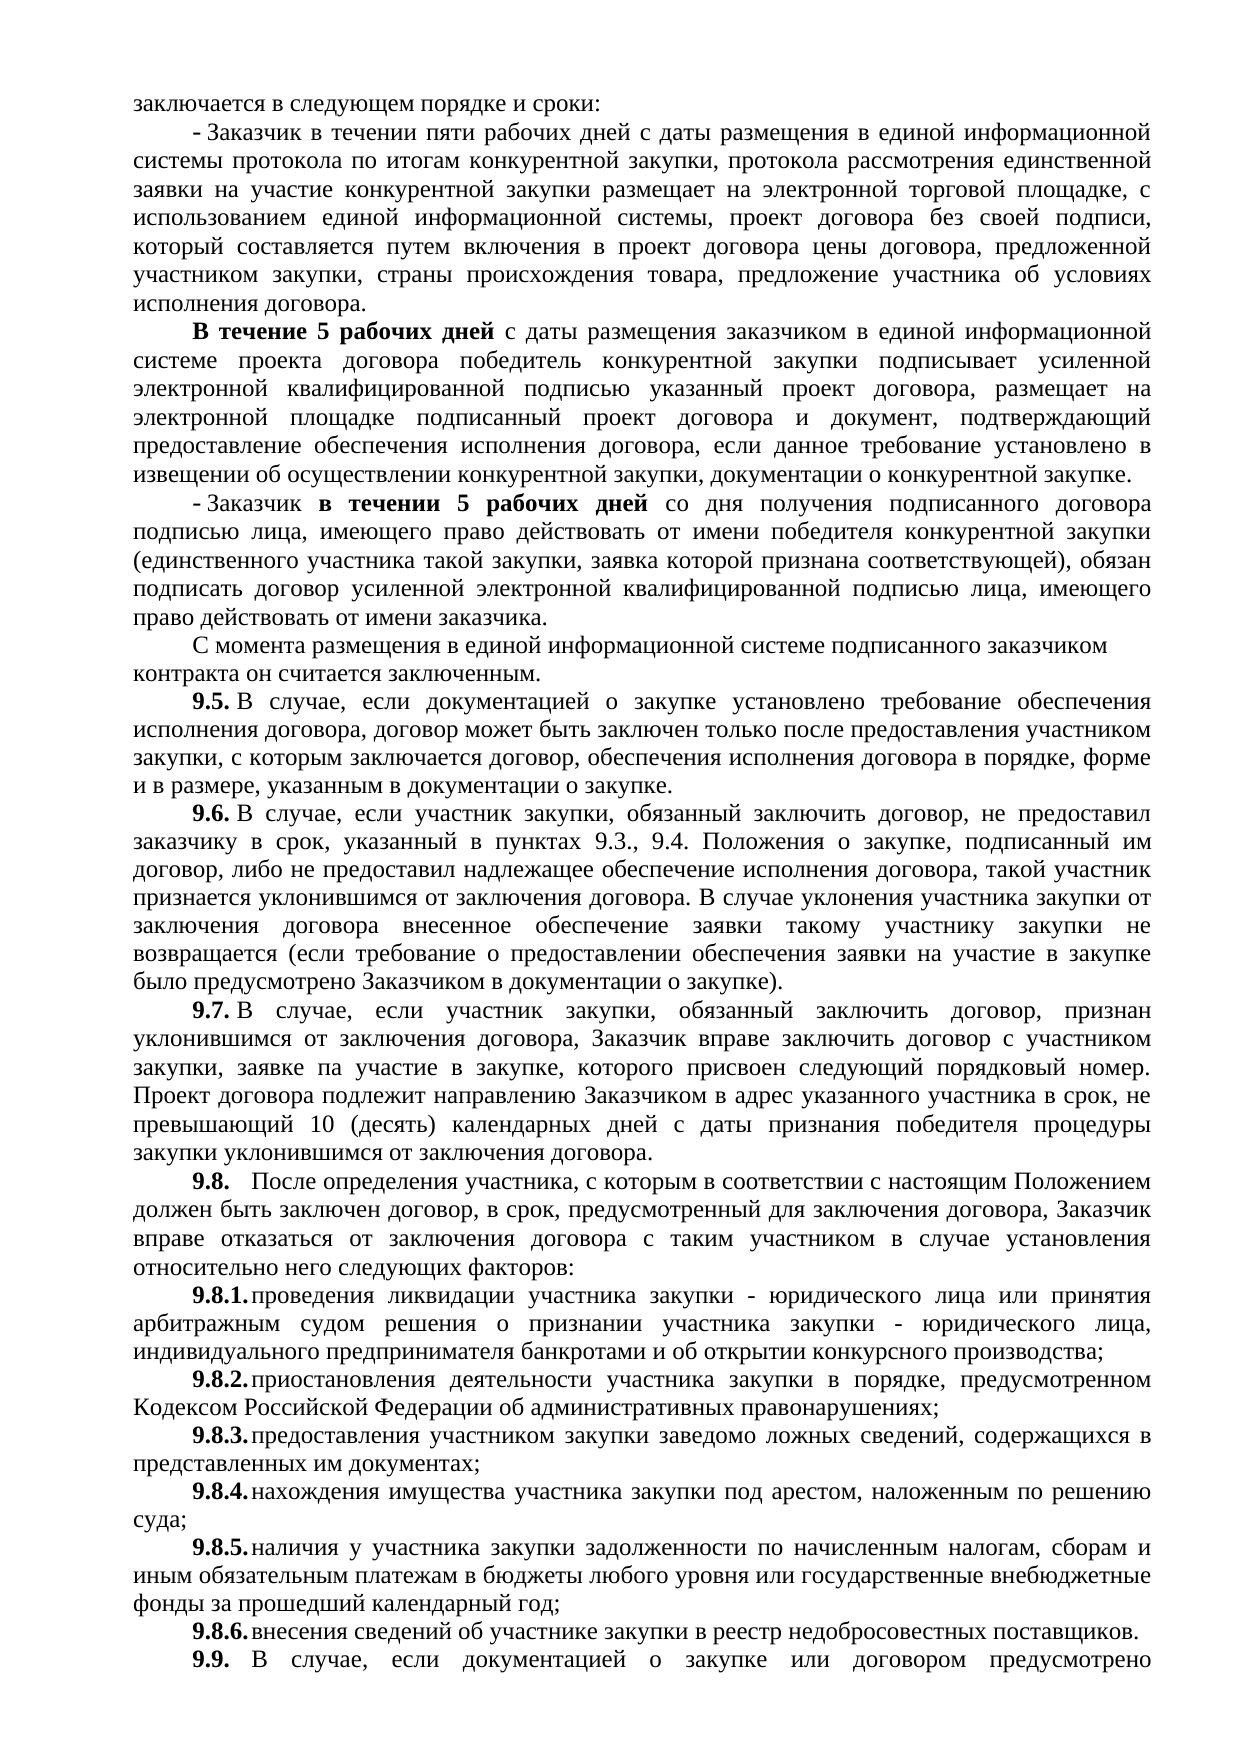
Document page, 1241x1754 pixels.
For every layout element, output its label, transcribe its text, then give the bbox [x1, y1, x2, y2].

list В случае, если документацией о закупке установлено требование обеспечения исполнения договора, договор может быть заключен только после предоставления участником закупки, с которым заключается договор, обеспечения исполнения договора в порядке, форме и в размере, указанным в документации о закупке. [133, 687, 1152, 799]
list внесения сведений об участнике закупки в реестр недобросовестных поставщиков. [133, 1617, 1152, 1645]
list нахождения имущества участника закупки под арестом, наложенным по решению суда; [133, 1477, 1152, 1533]
list Заказчик в течении пяти рабочих дней с даты размещения в единой информационной системы протокола по итогам конкурентной закупки, протокола рассмотрения единственной заявки на участие конкурентной закупки размещает на электронной торговой площадке, с использованием единой информационной системы, проект договора без своей подписи, который составляется путем включения в проект договора цены договора, предложенной участником закупки, страны происхождения товара, предложение участника об условиях исполнения договора. [133, 117, 1152, 317]
text В течение 5 рабочих дней с даты размещения заказчиком в единой информационной системе проекта договора победитель конкурентной закупки подписывает усиленной электронной квалифицированной подписью указанный проект договора, размещает на электронной площадке подписанный проект договора и документ, подтверждающий предоставление обеспечения исполнения договора, если данное требование установлено в извещении об осуществлении конкурентной закупки, документации о конкурентной закупке. [133, 317, 1152, 488]
list В случае, если участник закупки, обязанный заключить договор, признан уклонившимся от заключения договора, Заказчик вправе заключить договор с участником закупки, заявке па участие в закупке, которого присвоен следующий порядковый номер. Проект договора подлежит направлению Заказчиком в адрес указанного участника в срок, не превышающий 10 (десять) календарных дней с даты признания победителя процедуры закупки уклонившимся от заключения договора. [133, 995, 1152, 1166]
list Заказчик в течении 5 рабочих дней со дня получения подписанного договора подписью лица, имеющего право действовать от имени победителя конкурентной закупки (единственного участника такой закупки, заявка которой признана соответствующей), обязан подписать договор усиленной электронной квалифицированной подписью лица, имеющего право действовать от имени заказчика. [133, 488, 1152, 631]
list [133, 89, 1152, 117]
list приостановления деятельности участника закупки в порядке, предусмотренном Кодексом Российской Федерации об административных правонарушениях; [133, 1365, 1152, 1421]
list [133, 1645, 1152, 1673]
list проведения ликвидации участника закупки - юридического лица или принятия арбитражным судом решения о признании участника закупки - юридического лица, индивидуального предпринимателя банкротами и об открытии конкурсного производства; [133, 1281, 1152, 1365]
text С момента размещения в единой информационной системе подписанного заказчиком контракта он считается заключенным. [133, 631, 1152, 687]
list предоставления участником закупки заведомо ложных сведений, содержащихся в представленных им документах; [133, 1421, 1152, 1477]
list наличия у участника закупки задолженности по начисленным налогам, сборам и иным обязательным платежам в бюджеты любого уровня или государственные внебюджетные фонды за прошедший календарный год; [133, 1533, 1152, 1617]
list В случае, если участник закупки, обязанный заключить договор, не предоставил заказчику в срок, указанный в пунктах 9.3., 9.4. Положения о закупке, подписанный им договор, либо не предоставил надлежащее обеспечение исполнения договора, такой участник признается уклонившимся от заключения договора. В случае уклонения участника закупки от заключения договора внесенное обеспечение заявки такому участнику закупки не возвращается (если требование о предоставлении обеспечения заявки на участие в закупке было предусмотрено Заказчиком в документации о закупке). [133, 799, 1152, 995]
list После определения участника, с которым в соответствии с настоящим Положением должен быть заключен договор, в срок, предусмотренный для заключения договора, Заказчик вправе отказаться от заключения договора с таким участником в случае установления относительно него следующих факторов: [133, 1166, 1152, 1281]
